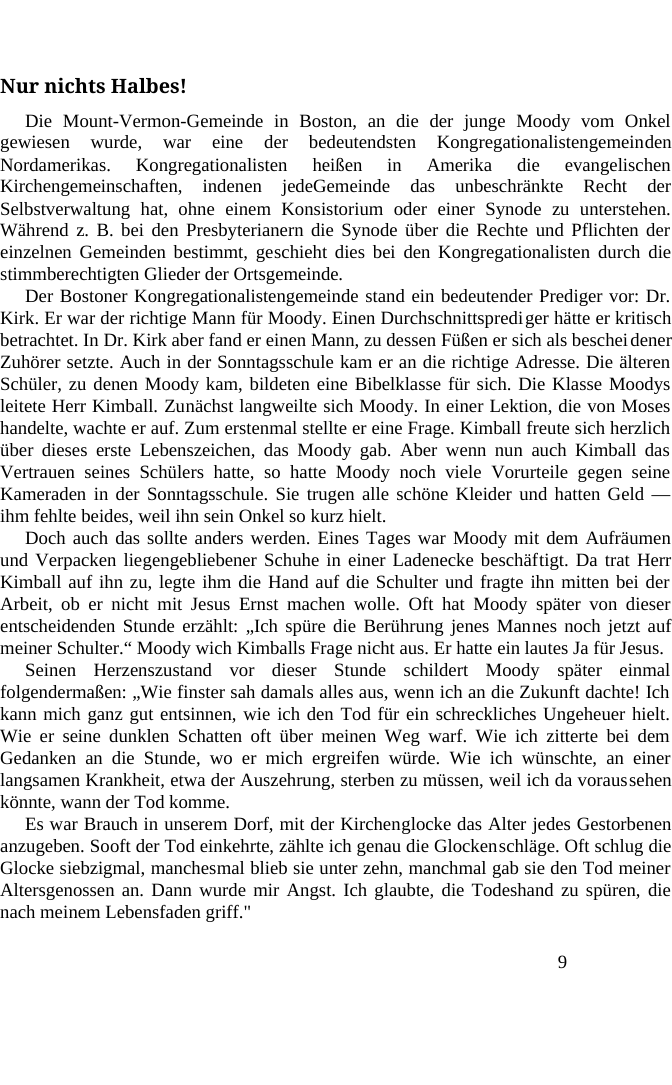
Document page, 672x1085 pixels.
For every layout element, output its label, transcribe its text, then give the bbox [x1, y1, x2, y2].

text Es war Brauch in unserem Dorf, mit der Kirchenglocke das Alter jedes Gestorbenen anzugeben. Sooft der Tod einkehrte, zählte ich genau die Glockenschläge. Oft schlug die Glocke siebzigmal, manchesmal blieb sie unter zehn, manchmal gab sie den Tod meiner Altersgenossen an. Dann wurde mir Angst. Ich glaubte, die Todeshand zu spüren, die nach meinem Lebensfaden griff." [0, 813, 672, 923]
text Seinen Herzenszustand vor dieser Stunde schildert Moody später einmal folgendermaßen: „Wie finster sah damals alles aus, wenn ich an die Zukunft dachte! Ich kann mich ganz gut entsinnen, wie ich den Tod für ein schreckliches Ungeheuer hielt. Wie er seine dunklen Schatten oft über meinen Weg warf. Wie ich zitterte bei dem Gedanken an die Stunde, wo er mich ergreifen würde. Wie ich wünschte, an einer langsamen Krankheit, etwa der Auszehrung, sterben zu müssen, weil ich da voraussehen könnte, wann der Tod komme. [0, 659, 672, 813]
text Die Mount-Vermon-Gemeinde in Boston, an die der junge Moody vom Onkel gewiesen wurde, war eine der bedeutendsten Kongregationalistengemeinden Nordamerikas. Kongregationalisten heißen in Amerika die evangelischen Kirchengemeinschaften, indenen jedeGemeinde das unbeschränkte Recht der Selbstverwaltung hat, ohne einem Konsistorium oder einer Synode zu unterstehen. Während z. B. bei den Presbyterianern die Synode über die Rechte und Pflichten der einzelnen Gemeinden bestimmt, geschieht dies bei den Kongregationalisten durch die stimmberechtigten Glieder der Ortsgemeinde. [0, 109, 672, 285]
text Doch auch das sollte anders werden. Eines Tages war Moody mit dem Aufräumen und Verpacken liegengebliebener Schuhe in einer Ladenecke beschäftigt. Da trat Herr Kimball auf ihn zu, legte ihm die Hand auf die Schulter und fragte ihn mitten bei der Arbeit, ob er nicht mit Jesus Ernst machen wolle. Oft hat Moody später von dieser entscheidenden Stunde erzählt: „Ich spüre die Berührung jenes Mannes noch jetzt auf meiner Schulter.“ Moody wich Kimballs Frage nicht aus. Er hatte ein lautes Ja für Jesus. [0, 527, 672, 659]
subtitle Nur nichts Halbes! [0, 78, 672, 98]
text Der Bostoner Kongregationalistengemeinde stand ein bedeutender Prediger vor: Dr. Kirk. Er war der richtige Mann für Moody. Einen Durchschnittsprediger hätte er kritisch betrachtet. In Dr. Kirk aber fand er einen Mann, zu dessen Füßen er sich als bescheidener Zuhörer setzte. Auch in der Sonntagsschule kam er an die richtige Adresse. Die älteren Schüler, zu denen Moody kam, bildeten eine Bibelklasse für sich. Die Klasse Moodys leitete Herr Kimball. Zunächst langweilte sich Moody. In einer Lektion, die von Moses handelte, wachte er auf. Zum erstenmal stellte er eine Frage. Kimball freute sich herzlich über dieses erste Lebenszeichen, das Moody gab. Aber wenn nun auch Kimball das Vertrauen seines Schülers hatte, so hatte Moody noch viele Vorurteile gegen seine Kameraden in der Sonntagsschule. Sie trugen alle schöne Kleider und hatten Geld — ihm fehlte beides, weil ihn sein Onkel so kurz hielt. [0, 285, 672, 527]
